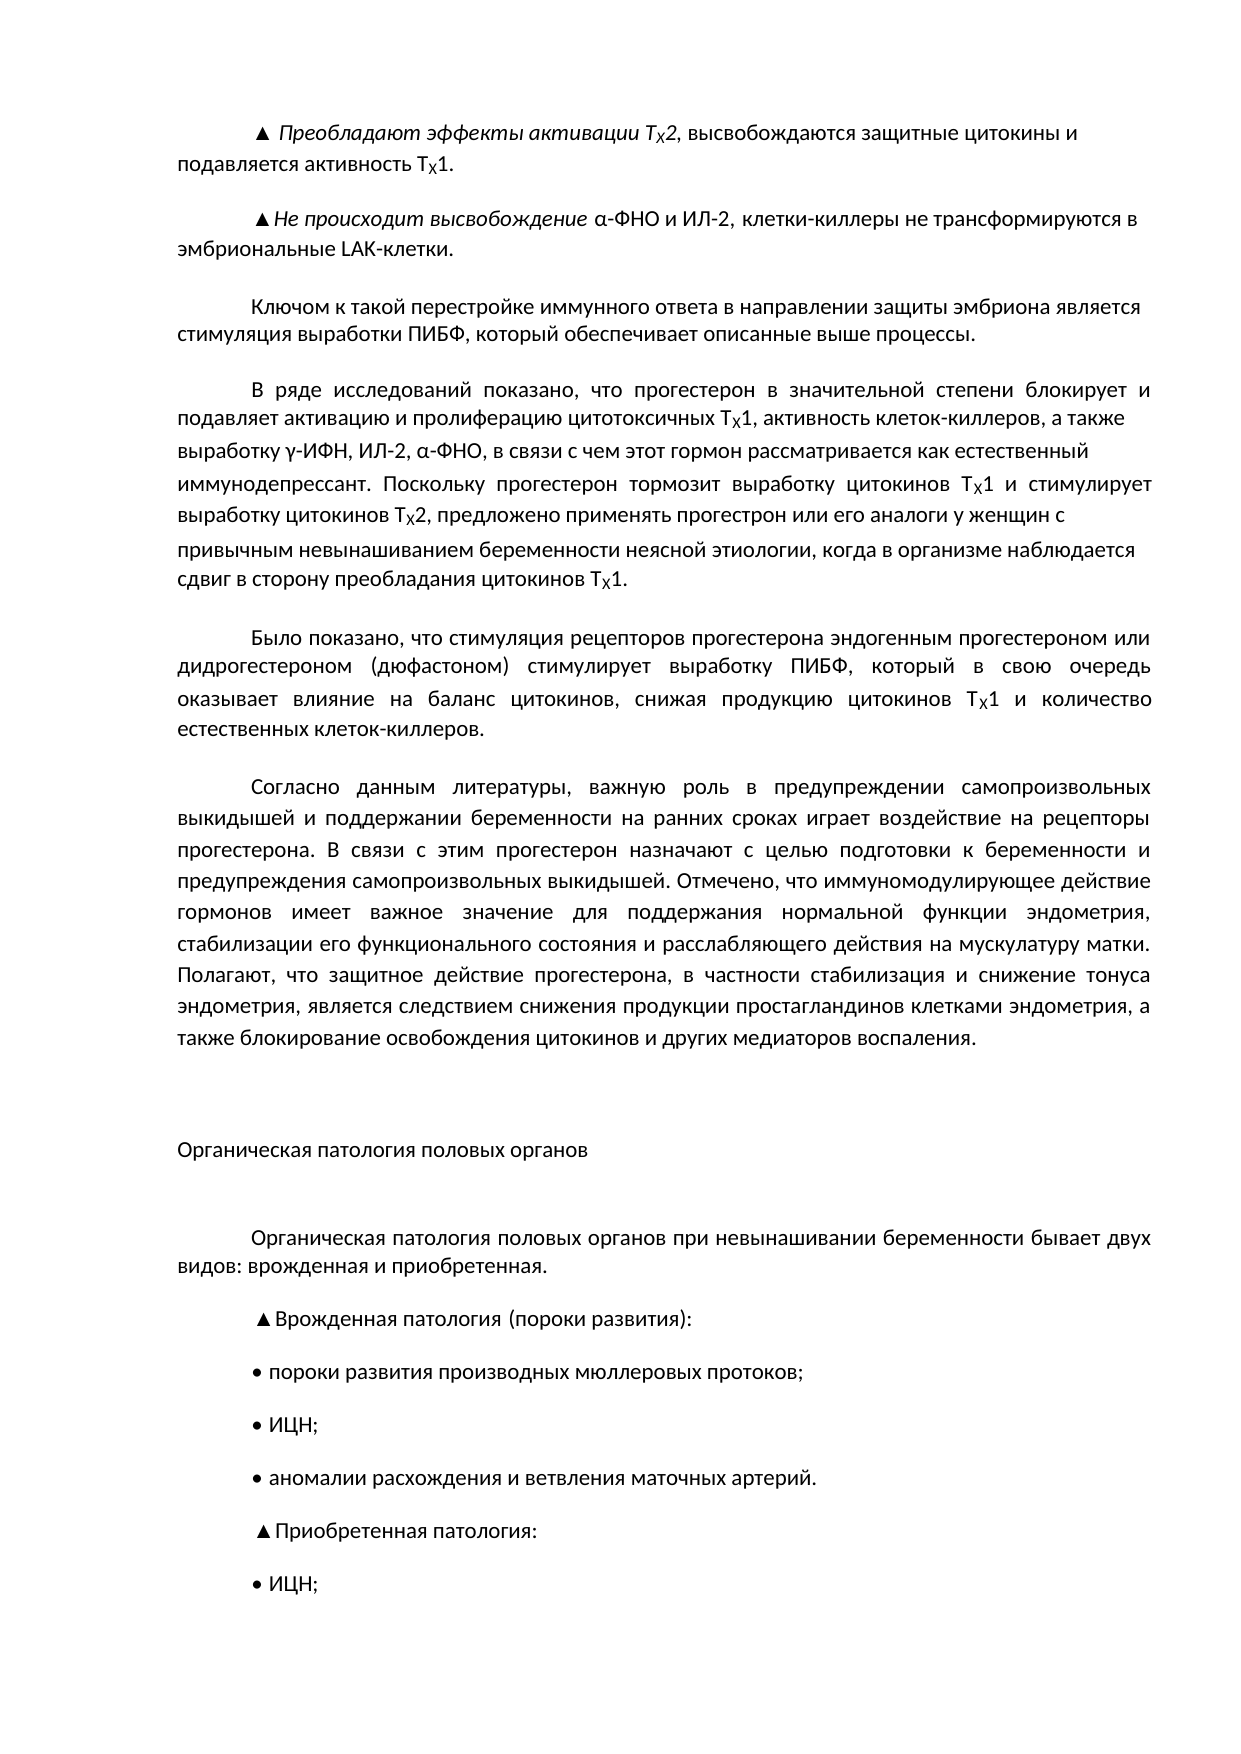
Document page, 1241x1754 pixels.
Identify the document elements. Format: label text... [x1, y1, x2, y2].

text ▲Приобретенная патология: [252, 1516, 1152, 1544]
text Согласно данным литературы, важную роль в предупреждении самопроизвольных выкидышей и поддержании беременности на ранних сроках играет воздействие на рецепторы прогестерона. В связи с этим прогестерон назначают с целью подготовки к беременности и предупреждения самопроизвольных выкидышей. Отмечено, что иммуномодулирующее действие гормонов имеет важное значение для поддержания нормальной функции эндометрия, стабилизации его функционального состояния и расслабляющего действия на мускулатуру матки. Полагают, что защитное действие прогестерона, в частности стабилизация и снижение тонуса эндометрия, является следствием снижения продукции простагландинов клетками эндометрия, а также блокирование освобождения цитокинов и других медиаторов воспаления. [177, 772, 1152, 1051]
list ИЦН; [251, 1569, 1152, 1597]
text иммунодепрессант. Поскольку прогестерон тормозит выработку цитокинов ТХ1 и стимулирует выработку цитокинов ТХ2, предложено применять прогестрон или его аналоги у женщин с [177, 467, 1152, 529]
list ИЦН; [251, 1410, 1152, 1438]
text Органическая патология половых органов при невынашивании беременности бывает двух видов: врожденная и приобретенная. [177, 1224, 1152, 1279]
text привычным невынашиванием беременности неясной этиологии, когда в организме наблюдается сдвиг в сторону преобладания цитокинов ТХ1. [177, 538, 1152, 594]
text Органическая патология половых органов [177, 1135, 1152, 1163]
text Было показано, что стимуляция рецепторов прогестерона эндогенным прогестероном или дидрогестероном (дюфастоном) стимулирует выработку ПИБФ, который в свою очередь оказывает влияние на баланс цитокинов, снижая продукцию цитокинов ТХ1 и количество естественных клеток-киллеров. [177, 623, 1152, 742]
text ▲Не происходит высвобождение α-ФНО и ИЛ-2, клетки-киллеры не трансформируются в эмбриональные LAK-клетки. [177, 204, 1152, 262]
list аномалии расхождения и ветвления маточных артерий. [251, 1463, 1152, 1491]
list пороки развития производных мюллеровых протоков; [251, 1357, 1152, 1385]
text Ключом к такой перестройке иммунного ответа в направлении защиты эмбриона является стимуляция выработки ПИБФ, который обеспечивает описанные выше процессы. [177, 292, 1152, 347]
list ряде исследований показано, что прогестерон в значительной степени блокирует и подавляет активацию и пролиферацию цитотоксичных ТХ1, активность клеток-киллеров, а также [177, 377, 1152, 433]
text выработку γ-ИФН, ИЛ-2, α-ФНО, в связи с чем этот гормон рассматривается как естественный [177, 436, 1152, 464]
text ▲Врожденная патология (пороки развития): [252, 1304, 1152, 1332]
list Преобладают эффекты активации ТХ2, высвобождаются защитные цитокины и подавляется активность ТХ1. [177, 116, 1152, 178]
